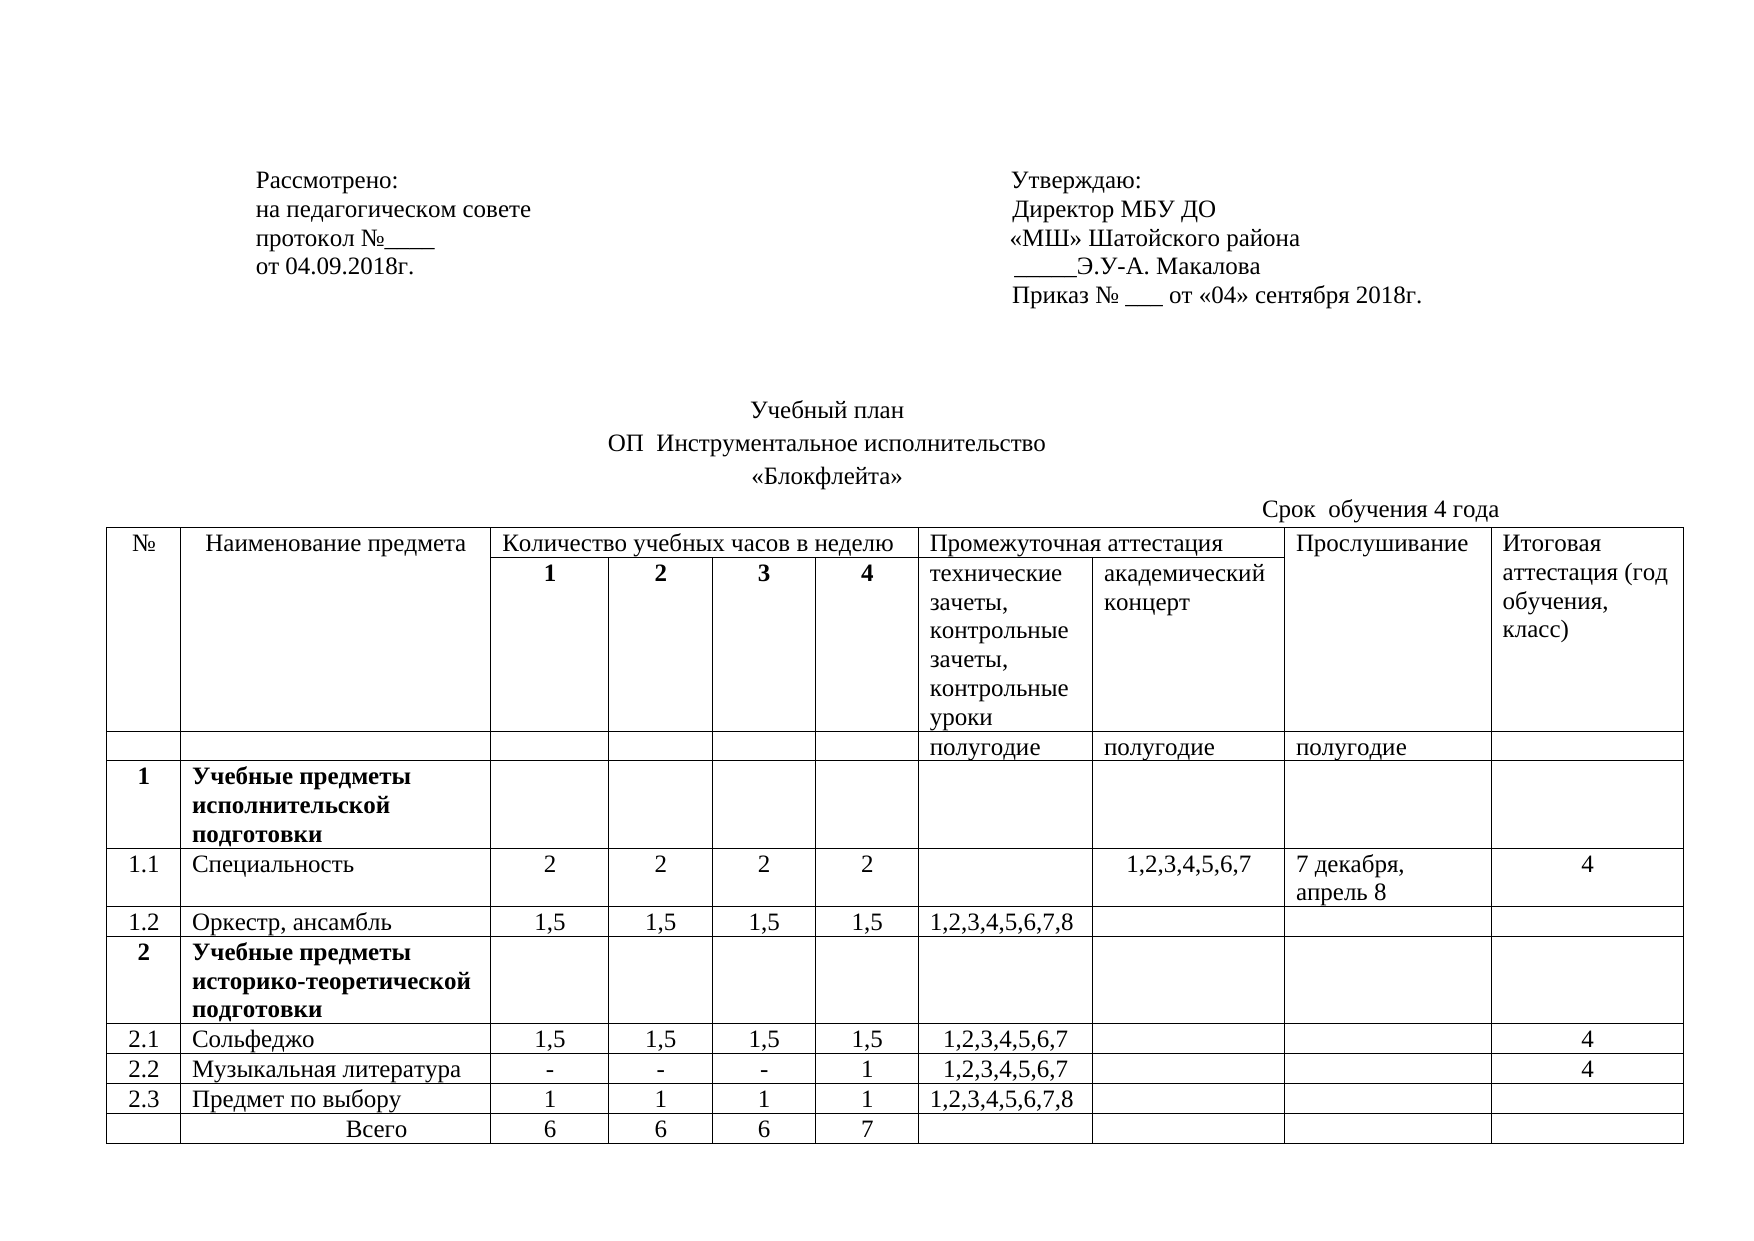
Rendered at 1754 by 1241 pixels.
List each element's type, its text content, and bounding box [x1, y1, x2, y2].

text протокол №____ «МШ» Шатойского района [118, 223, 1536, 251]
table_cell [816, 937, 918, 1023]
table_cell 1 [713, 1084, 815, 1113]
table_cell 2 [609, 849, 712, 906]
table_cell [1285, 937, 1491, 1023]
table_cell Музыкальная литература [181, 1054, 490, 1083]
table_cell [1285, 1084, 1491, 1113]
table_cell [1492, 937, 1683, 1023]
table_cell 1,5 [713, 907, 815, 936]
table_cell 1 [107, 761, 180, 848]
table_cell 1,5 [713, 1024, 815, 1053]
table_cell [713, 937, 815, 1023]
table_cell 1 [816, 1084, 918, 1113]
table_cell [1492, 1084, 1683, 1113]
table_cell [1285, 1054, 1491, 1083]
table_cell 7 [816, 1114, 918, 1142]
table_cell 2.3 [107, 1084, 180, 1113]
table_cell 6 [713, 1114, 815, 1142]
table_cell 1,2,3,4,5,6,7 [919, 1024, 1092, 1053]
table_cell [609, 761, 712, 848]
table_cell 2 [491, 849, 608, 906]
table_cell [1093, 1084, 1284, 1113]
table_cell [919, 937, 1092, 1023]
table_cell [1492, 1114, 1683, 1142]
text ОП Инструментальное исполнительство [118, 428, 1536, 457]
table_cell [919, 1114, 1092, 1142]
table_header № [107, 528, 180, 731]
table_cell [1093, 937, 1284, 1023]
text Приказ № ___ от «04» сентября 2018г. [118, 280, 1536, 309]
table_cell [1285, 907, 1491, 936]
table_cell 1.1 [107, 849, 180, 906]
text Срок обучения 4 года [118, 494, 1536, 523]
table_cell - [713, 1054, 815, 1083]
table_cell [491, 732, 608, 760]
table_cell 6 [491, 1114, 608, 1142]
table_cell [609, 732, 712, 760]
table_cell 1,2,3,4,5,6,7 [1093, 849, 1284, 906]
table_cell 6 [609, 1114, 712, 1142]
table_cell 1,5 [491, 1024, 608, 1053]
table_cell 1 [609, 1084, 712, 1113]
table_cell [107, 732, 180, 760]
table_cell [1492, 907, 1683, 936]
table_cell 1,2,3,4,5,6,7,8 [919, 1084, 1092, 1113]
table_cell полугодие [919, 732, 1092, 760]
table_header Наименование предмета [181, 528, 490, 731]
table_cell Всего [181, 1114, 490, 1142]
table_cell 1,5 [609, 1024, 712, 1053]
table_cell [713, 732, 815, 760]
table_cell [919, 761, 1092, 848]
table_cell [816, 761, 918, 848]
table_cell [1093, 1054, 1284, 1083]
table_cell [1285, 761, 1491, 848]
table_cell [919, 849, 1092, 906]
table_cell [491, 761, 608, 848]
table_cell - [491, 1054, 608, 1083]
table_cell [181, 732, 490, 760]
text Рассмотрено: Утверждаю: [118, 165, 1536, 194]
table_cell 7 декабря, апрель 8 [1285, 849, 1491, 906]
table_cell [713, 761, 815, 848]
table_cell [1093, 761, 1284, 848]
table_cell Специальность [181, 849, 490, 906]
table_cell 1,5 [491, 907, 608, 936]
table_cell технические зачеты, контрольные зачеты, контрольные уроки [919, 558, 1092, 731]
table_cell 1,2,3,4,5,6,7 [919, 1054, 1092, 1083]
text Учебный план [118, 395, 1536, 424]
table_cell 1,5 [609, 907, 712, 936]
table_cell [107, 1114, 180, 1142]
table_cell 4 [1492, 849, 1683, 906]
table_cell 2 [107, 937, 180, 1023]
table_cell полугодие [1093, 732, 1284, 760]
table_cell [816, 732, 918, 760]
table_cell [1492, 732, 1683, 760]
table_cell 1,2,3,4,5,6,7,8 [919, 907, 1092, 936]
table_cell 4 [1492, 1054, 1683, 1083]
table_cell 4 [1492, 1024, 1683, 1053]
table_cell 4 [816, 558, 918, 731]
table_cell [491, 937, 608, 1023]
table_cell 3 [713, 558, 815, 731]
table_cell полугодие [1285, 732, 1491, 760]
table_cell 1,5 [816, 1024, 918, 1053]
table_cell 2 [713, 849, 815, 906]
text от 04.09.2018г. _____Э.У-А. Макалова [118, 251, 1536, 280]
table_header Итоговая аттестация (год обучения, класс) [1492, 528, 1683, 731]
table_cell - [609, 1054, 712, 1083]
table_cell [1492, 761, 1683, 848]
table_cell 1,5 [816, 907, 918, 936]
table_cell 1 [816, 1054, 918, 1083]
table_header Прослушивание [1285, 528, 1491, 731]
table_cell 2.2 [107, 1054, 180, 1083]
table_cell академический концерт [1093, 558, 1284, 731]
table_cell 1 [491, 1084, 608, 1113]
table_cell [1093, 1114, 1284, 1142]
table_cell 2 [609, 558, 712, 731]
table_cell [1093, 907, 1284, 936]
table_cell Предмет по выбору [181, 1084, 490, 1113]
text «Блокфлейта» [118, 461, 1536, 490]
table_cell Учебные предметы историко-теоретической подготовки [181, 937, 490, 1023]
table_header Количество учебных часов в неделю [491, 528, 918, 557]
table_cell Сольфеджо [181, 1024, 490, 1053]
table_cell 2.1 [107, 1024, 180, 1053]
table_cell Оркестр, ансамбль [181, 907, 490, 936]
table_cell 1.2 [107, 907, 180, 936]
table_cell [1093, 1024, 1284, 1053]
table_header Промежуточная аттестация [919, 528, 1284, 557]
table_cell [609, 937, 712, 1023]
table_cell [1285, 1114, 1491, 1142]
text на педагогическом совете Директор МБУ ДО [118, 194, 1536, 223]
table_cell 2 [816, 849, 918, 906]
table_cell Учебные предметы исполнительской подготовки [181, 761, 490, 848]
table_cell 1 [491, 558, 608, 731]
table_cell [1285, 1024, 1491, 1053]
